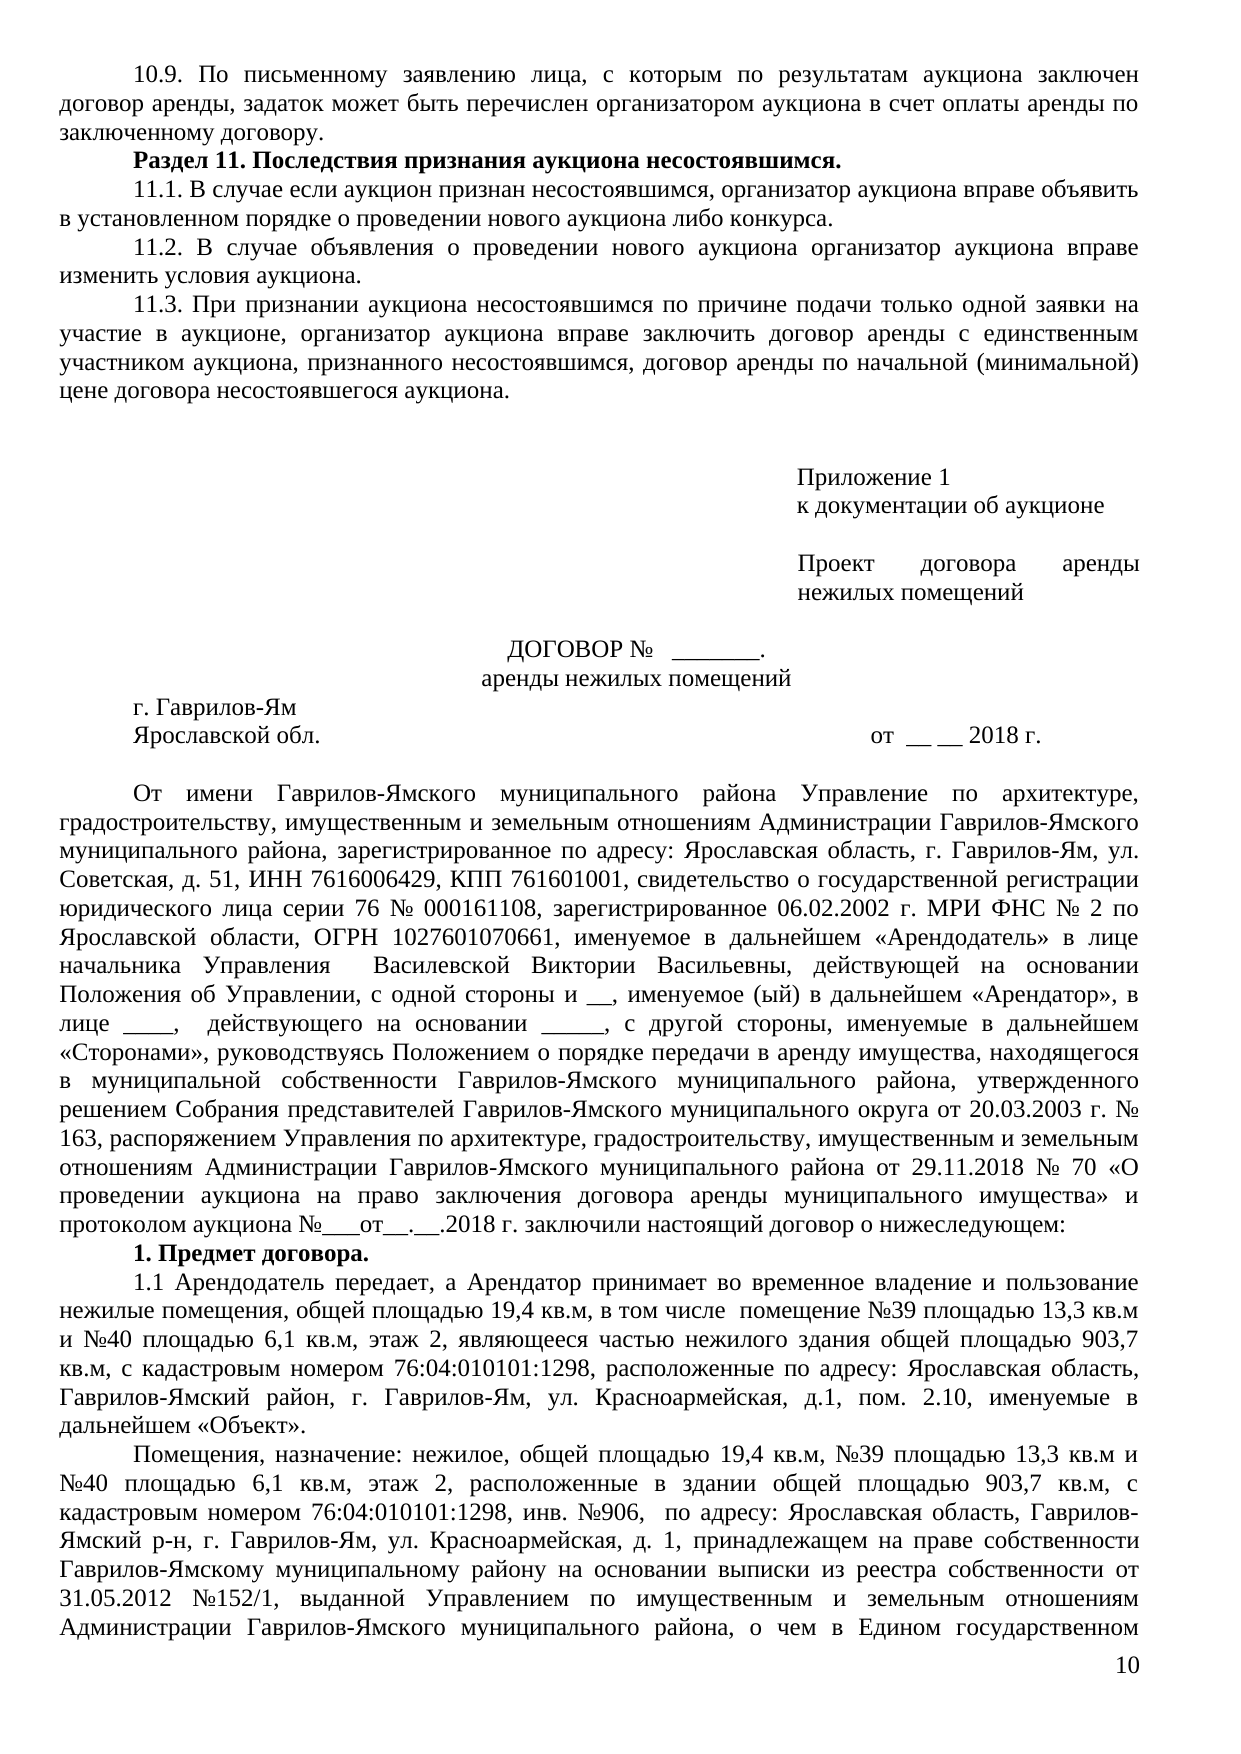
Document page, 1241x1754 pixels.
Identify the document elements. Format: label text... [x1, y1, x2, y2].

text г. Гаврилов-Ям [59, 692, 1140, 720]
text 11.1. В случае если аукцион признан несостоявшимся, организатор аукциона вправе объявить в установленном порядке о проведении нового аукциона либо конкурса. [59, 174, 1140, 232]
text Проект договора аренды нежилых помещений [797, 548, 1140, 605]
text От имени Гаврилов-Ямского муниципального района Управление по архитектуре, градостроительству, имущественным и земельным отношениям Администрации Гаврилов-Ямского муниципального района, зарегистрированное по адресу: Ярославская область, г. Гаврилов-Ям, ул. Советская, д. 51, ИНН 7616006429, КПП 761601001, свидетельство о государственной регистрации юридического лица серии 76 № 000161108, зарегистрированное 06.02.2002 г. МРИ ФНС № 2 по Ярославской области, ОГРН 1027601070661, именуемое в дальнейшем «Арендодатель» в лице начальника Управления Василевской Виктории Васильевны, действующей на основании Положения об Управлении, с одной стороны и __, именуемое (ый) в дальнейшем «Арендатор», в лице ____, действующего на основании _____, с другой стороны, именуемые в дальнейшем «Сторонами», руководствуясь Положением о порядке передачи в аренду имущества, находящегося в муниципальной собственности Гаврилов-Ямского муниципального района, утвержденного решением Собрания представителей Гаврилов-Ямского муниципального округа от 20.03.2003 г. № 163, распоряжением Управления по архитектуре, градостроительству, имущественным и земельным отношениям Администрации Гаврилов-Ямского муниципального района от 29.11.2018 № 70 «О проведении аукциона на право заключения договора аренды муниципального имущества» и протоколом аукциона №___от__.__.2018 г. заключили настоящий договор о нижеследующем: [59, 778, 1140, 1238]
text к документации об аукционе [723, 490, 1140, 519]
text 11.3. При признании аукциона несостоявшимся по причине подачи только одной заявки на участие в аукционе, организатор аукциона вправе заключить договор аренды с единственным участником аукциона, признанного несостоявшимся, договор аренды по начальной (минимальной) цене договора несостоявшегося аукциона. [59, 289, 1140, 404]
text Приложение 1 [723, 462, 1140, 490]
text 1.1 Арендодатель передает, а Арендатор принимает во временное владение и пользование нежилые помещения, общей площадью 19,4 кв.м, в том числе помещение №39 площадью 13,3 кв.м и №40 площадью 6,1 кв.м, этаж 2, являющееся частью нежилого здания общей площадью 903,7 кв.м, с кадастровым номером 76:04:010101:1298, расположенные по адресу: Ярославская область, Гаврилов-Ямский район, г. Гаврилов-Ям, ул. Красноармейская, д.1, пом. 2.10, именуемые в дальнейшем «Объект». [59, 1267, 1140, 1439]
text ДОГОВОР № _______. [59, 634, 1140, 663]
text Раздел 11. Последствия признания аукциона несостоявшимся. [59, 145, 1140, 174]
text 11.2. В случае объявления о проведении нового аукциона организатор аукциона вправе изменить условия аукциона. [59, 232, 1140, 289]
text 1. Предмет договора. [59, 1238, 1140, 1267]
text 10.9. По письменному заявлению лица, с которым по результатам аукциона заключен договор аренды, задаток может быть перечислен организатором аукциона в счет оплаты аренды по заключенному договору. [59, 59, 1140, 145]
text аренды нежилых помещений [59, 663, 1140, 692]
text Ярославской обл. от __ __ 2018 г. [59, 720, 1140, 749]
